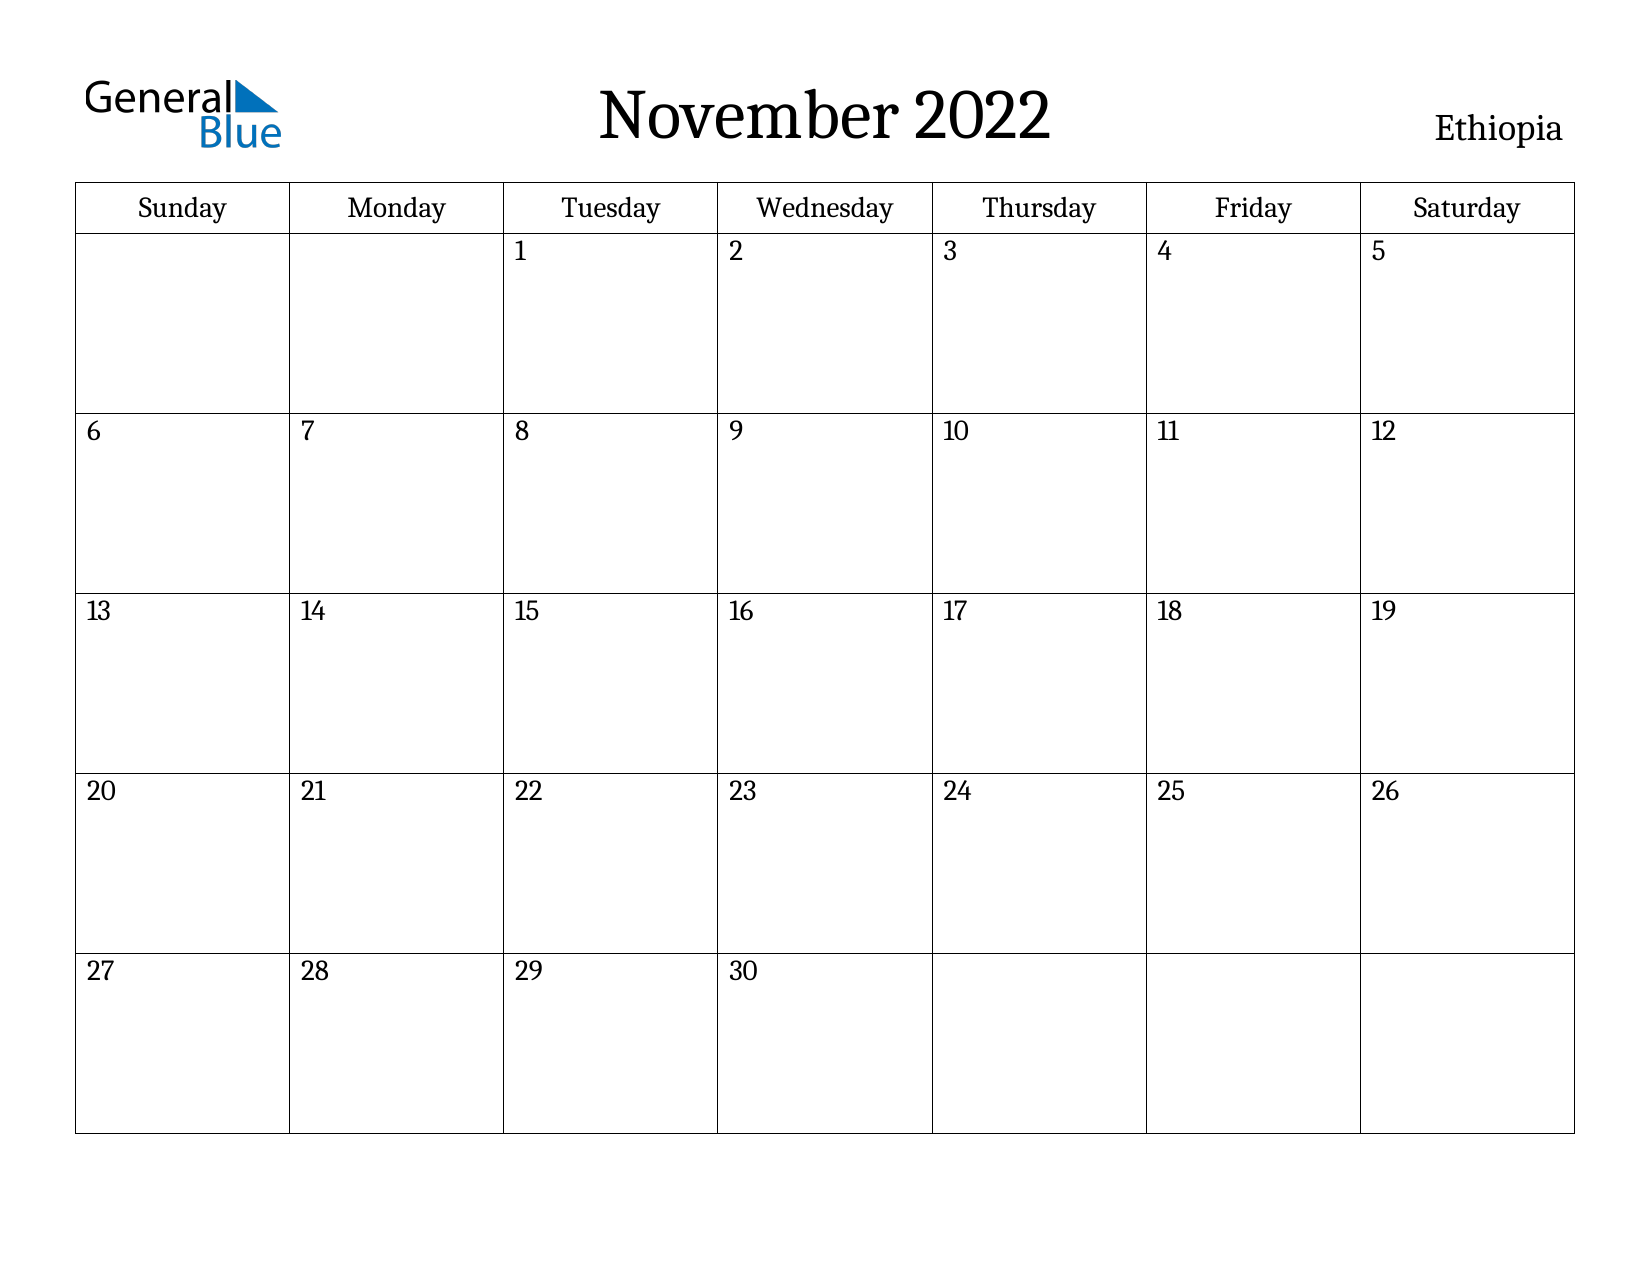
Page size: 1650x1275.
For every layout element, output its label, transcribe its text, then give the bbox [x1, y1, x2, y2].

table_cell 5 [1361, 234, 1574, 267]
table_cell Wednesday [718, 183, 932, 233]
table_cell 7 [290, 414, 503, 447]
table_cell 12 [1361, 414, 1574, 447]
table_cell [1147, 448, 1360, 593]
table_cell 29 [504, 954, 717, 987]
table_cell 11 [1147, 414, 1360, 447]
table_cell 25 [1147, 774, 1360, 807]
table_cell [933, 954, 1146, 987]
table_cell 2 [718, 234, 932, 267]
table_cell 1 [504, 234, 717, 267]
table_cell [290, 627, 503, 773]
table_cell 14 [290, 594, 503, 627]
table_cell [933, 267, 1146, 413]
table_cell [1361, 954, 1574, 987]
table_cell 17 [933, 594, 1146, 627]
table_cell 4 [1147, 234, 1360, 267]
table_cell [76, 448, 289, 593]
table_cell 13 [76, 594, 289, 627]
table_header November 2022 [504, 75, 1146, 182]
table_cell [290, 808, 503, 953]
table_cell 30 [718, 954, 932, 987]
table_cell 28 [290, 954, 503, 987]
table_cell [290, 988, 503, 1133]
table_cell 18 [1147, 594, 1360, 627]
table_cell 3 [933, 234, 1146, 267]
table_cell Friday [1147, 183, 1360, 233]
table_cell [933, 448, 1146, 593]
table_cell 8 [504, 414, 717, 447]
table_cell 20 [76, 774, 289, 807]
table_cell [76, 988, 289, 1133]
table_cell 19 [1361, 594, 1574, 627]
table_cell [504, 267, 717, 413]
table_cell [1361, 448, 1574, 593]
table_cell [1147, 627, 1360, 773]
table_cell [504, 808, 717, 953]
table_cell [933, 627, 1146, 773]
table_cell 27 [76, 954, 289, 987]
table_cell Sunday [76, 183, 289, 233]
table_cell [290, 267, 503, 413]
table_cell 26 [1361, 774, 1574, 807]
table_cell 23 [718, 774, 932, 807]
table_cell [718, 627, 932, 773]
table_cell Thursday [933, 183, 1146, 233]
table_cell 9 [718, 414, 932, 447]
table_cell 15 [504, 594, 717, 627]
table_cell [1361, 988, 1574, 1133]
table_cell [504, 627, 717, 773]
table_cell [718, 448, 932, 593]
table_cell 6 [76, 414, 289, 447]
table_cell [1361, 267, 1574, 413]
table_cell [718, 267, 932, 413]
table_cell [1361, 808, 1574, 953]
table_cell [933, 988, 1146, 1133]
table_cell [718, 808, 932, 953]
table_header Ethiopia [1146, 75, 1574, 182]
table_cell Monday [290, 183, 503, 233]
table_cell [76, 234, 289, 267]
table_cell [290, 448, 503, 593]
table_cell [76, 627, 289, 773]
table_cell [76, 808, 289, 953]
table_cell Tuesday [504, 183, 717, 233]
table_header [76, 75, 503, 182]
table_cell Saturday [1361, 183, 1574, 233]
table_cell 21 [290, 774, 503, 807]
table_cell [1147, 808, 1360, 953]
table_cell [504, 448, 717, 593]
table_cell [1147, 954, 1360, 987]
table_cell [1361, 627, 1574, 773]
table_cell [504, 988, 717, 1133]
picture [86, 80, 281, 148]
table_cell 16 [718, 594, 932, 627]
table_cell 24 [933, 774, 1146, 807]
table_cell [1147, 267, 1360, 413]
table_cell [290, 234, 503, 267]
table_cell [1147, 988, 1360, 1133]
table_cell 10 [933, 414, 1146, 447]
table_cell [933, 808, 1146, 953]
table_cell [718, 988, 932, 1133]
table_cell 22 [504, 774, 717, 807]
table_cell [76, 267, 289, 413]
